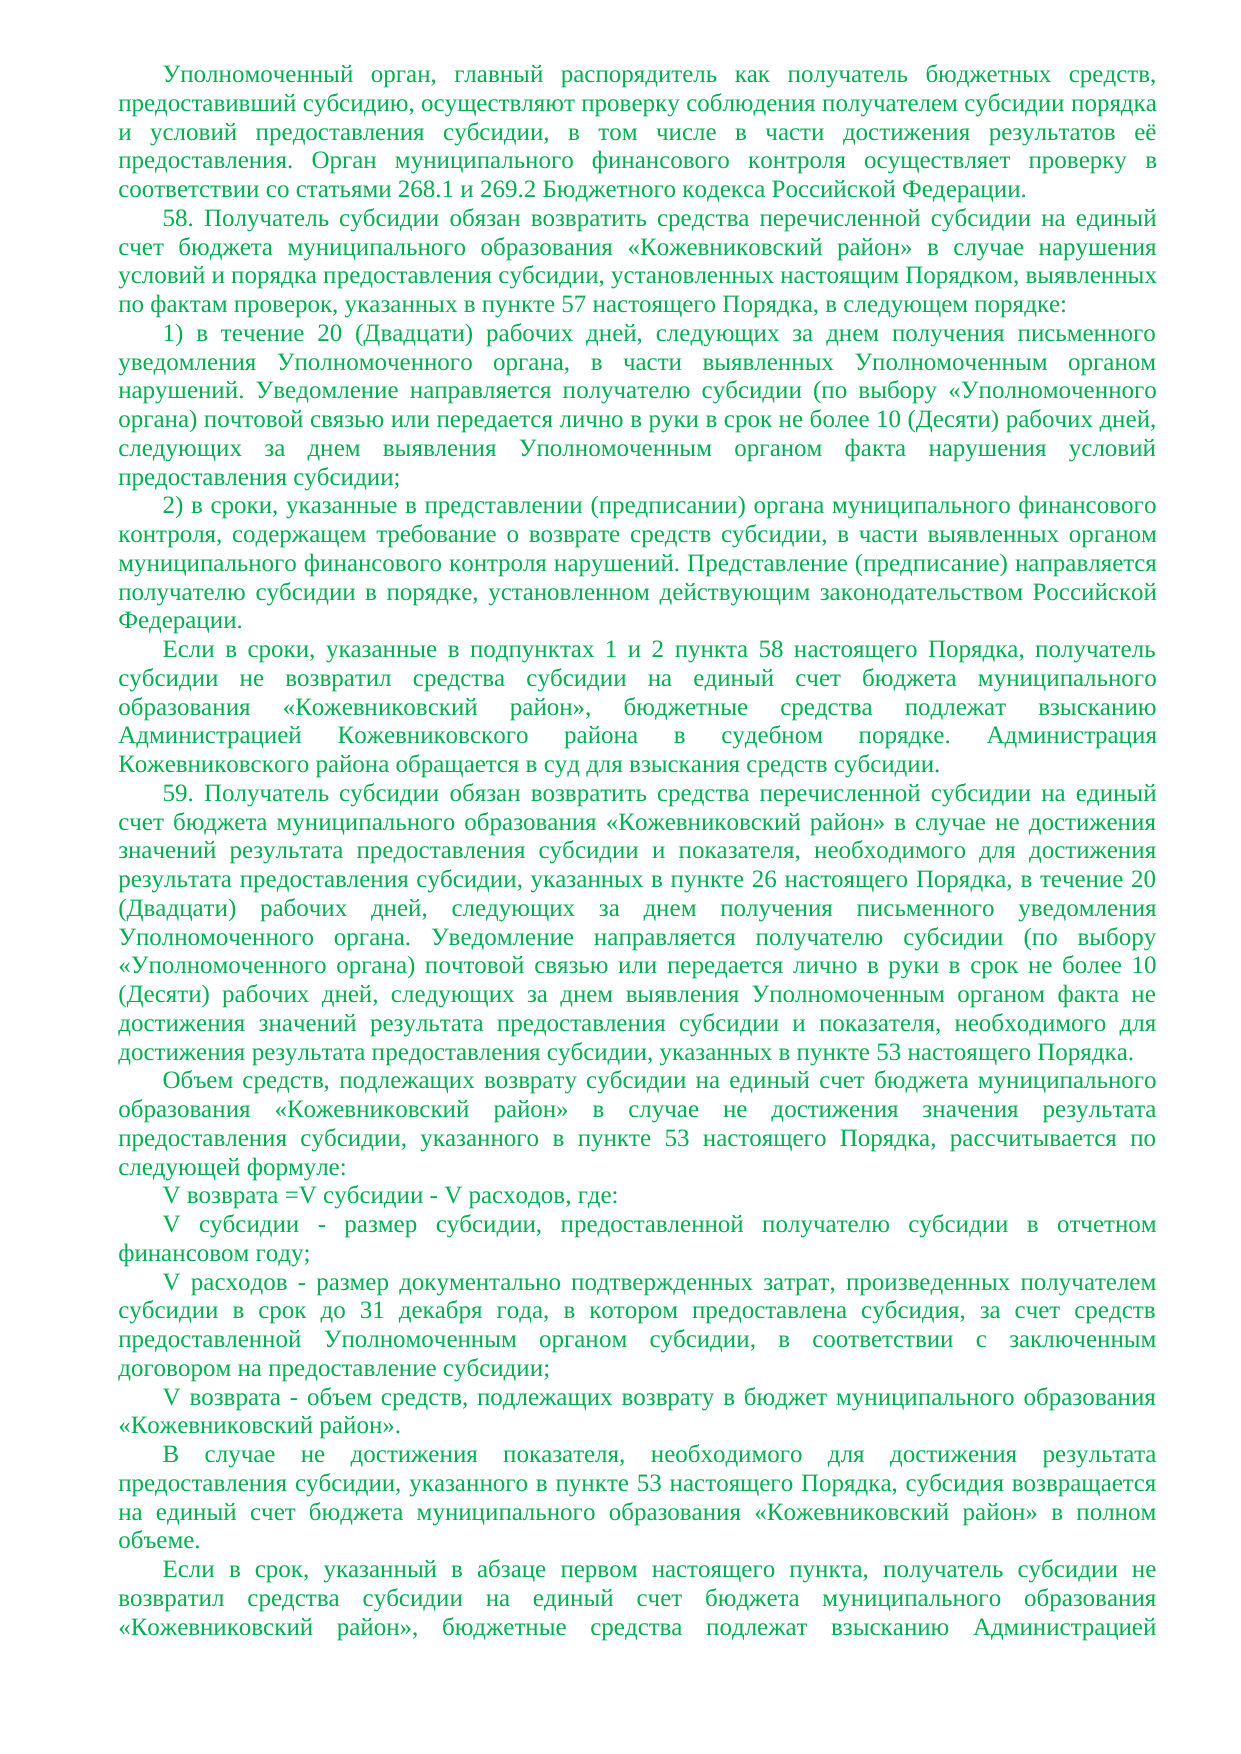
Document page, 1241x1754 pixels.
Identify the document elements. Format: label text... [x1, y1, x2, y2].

text Если в сроки, указанные в подпунктах 1 и 2 пункта 58 настоящего Порядка, получатель субсидии не возвратил средства субсидии на единый счет бюджета муниципального образования «Кожевниковский район», бюджетные средства подлежат взысканию Администрацией Кожевниковского района в судебном порядке. Администрация Кожевниковского района обращается в суд для взыскания средств субсидии. [118, 634, 1157, 778]
text 2) в сроки, указанные в представлении (предписании) органа муниципального финансового контроля, содержащем требование о возврате средств субсидии, в части выявленных органом муниципального финансового контроля нарушений. Представление (предписание) направляется получателю субсидии в порядке, установленном действующим законодательством Российской Федерации. [118, 490, 1157, 634]
text V расходов - размер документально подтвержденных затрат, произведенных получателем субсидии в срок до 31 декабря года, в котором предоставлена субсидия, за счет средств предоставленной Уполномоченным органом субсидии, в соответствии с заключенным договором на предоставление субсидии; [118, 1267, 1157, 1382]
text В случае не достижения показателя, необходимого для достижения результата предоставления субсидии, указанного в пункте 53 настоящего Порядка, субсидия возвращается на единый счет бюджета муниципального образования «Кожевниковский район» в полном объеме. [118, 1439, 1157, 1554]
text V возврата =V субсидии - V расходов, где: [118, 1180, 1157, 1209]
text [118, 1554, 1157, 1640]
text 59. Получатель субсидии обязан возвратить средства перечисленной субсидии на единый счет бюджета муниципального образования «Кожевниковский район» в случае не достижения значений результата предоставления субсидии и показателя, необходимого для достижения результата предоставления субсидии, указанных в пункте 26 настоящего Порядка, в течение 20 (Двадцати) рабочих дней, следующих за днем получения письменного уведомления Уполномоченного органа. Уведомление направляется получателю субсидии (по выбору «Уполномоченного органа) почтовой связью или передается лично в руки в срок не более 10 (Десяти) рабочих дней, следующих за днем выявления Уполномоченным органом факта не достижения значений результата предоставления субсидии и показателя, необходимого для достижения результата предоставления субсидии, указанных в пункте 53 настоящего Порядка. [118, 778, 1157, 1065]
text Объем средств, подлежащих возврату субсидии на единый счет бюджета муниципального образования «Кожевниковский район» в случае не достижения значения результата предоставления субсидии, указанного в пункте 53 настоящего Порядка, рассчитывается по следующей формуле: [118, 1065, 1157, 1180]
text Уполномоченный орган, главный распорядитель как получатель бюджетных средств, предоставивший субсидию, осуществляют проверку соблюдения получателем субсидии порядка и условий предоставления субсидии, в том числе в части достижения результатов её предоставления. Орган муниципального финансового контроля осуществляет проверку в соответствии со статьями 268.1 и 269.2 Бюджетного кодекса Российской Федерации. [118, 59, 1157, 203]
text 1) в течение 20 (Двадцати) рабочих дней, следующих за днем получения письменного уведомления Уполномоченного органа, в части выявленных Уполномоченным органом нарушений. Уведомление направляется получателю субсидии (по выбору «Уполномоченного органа) почтовой связью или передается лично в руки в срок не более 10 (Десяти) рабочих дней, следующих за днем выявления Уполномоченным органом факта нарушения условий предоставления субсидии; [118, 318, 1157, 490]
text V возврата - объем средств, подлежащих возврату в бюджет муниципального образования «Кожевниковский район». [118, 1382, 1157, 1439]
text V субсидии - размер субсидии, предоставленной получателю субсидии в отчетном финансовом году; [118, 1209, 1157, 1267]
text 58. Получатель субсидии обязан возвратить средства перечисленной субсидии на единый счет бюджета муниципального образования «Кожевниковский район» в случае нарушения условий и порядка предоставления субсидии, установленных настоящим Порядком, выявленных по фактам проверок, указанных в пункте 57 настоящего Порядка, в следующем порядке: [118, 203, 1157, 318]
